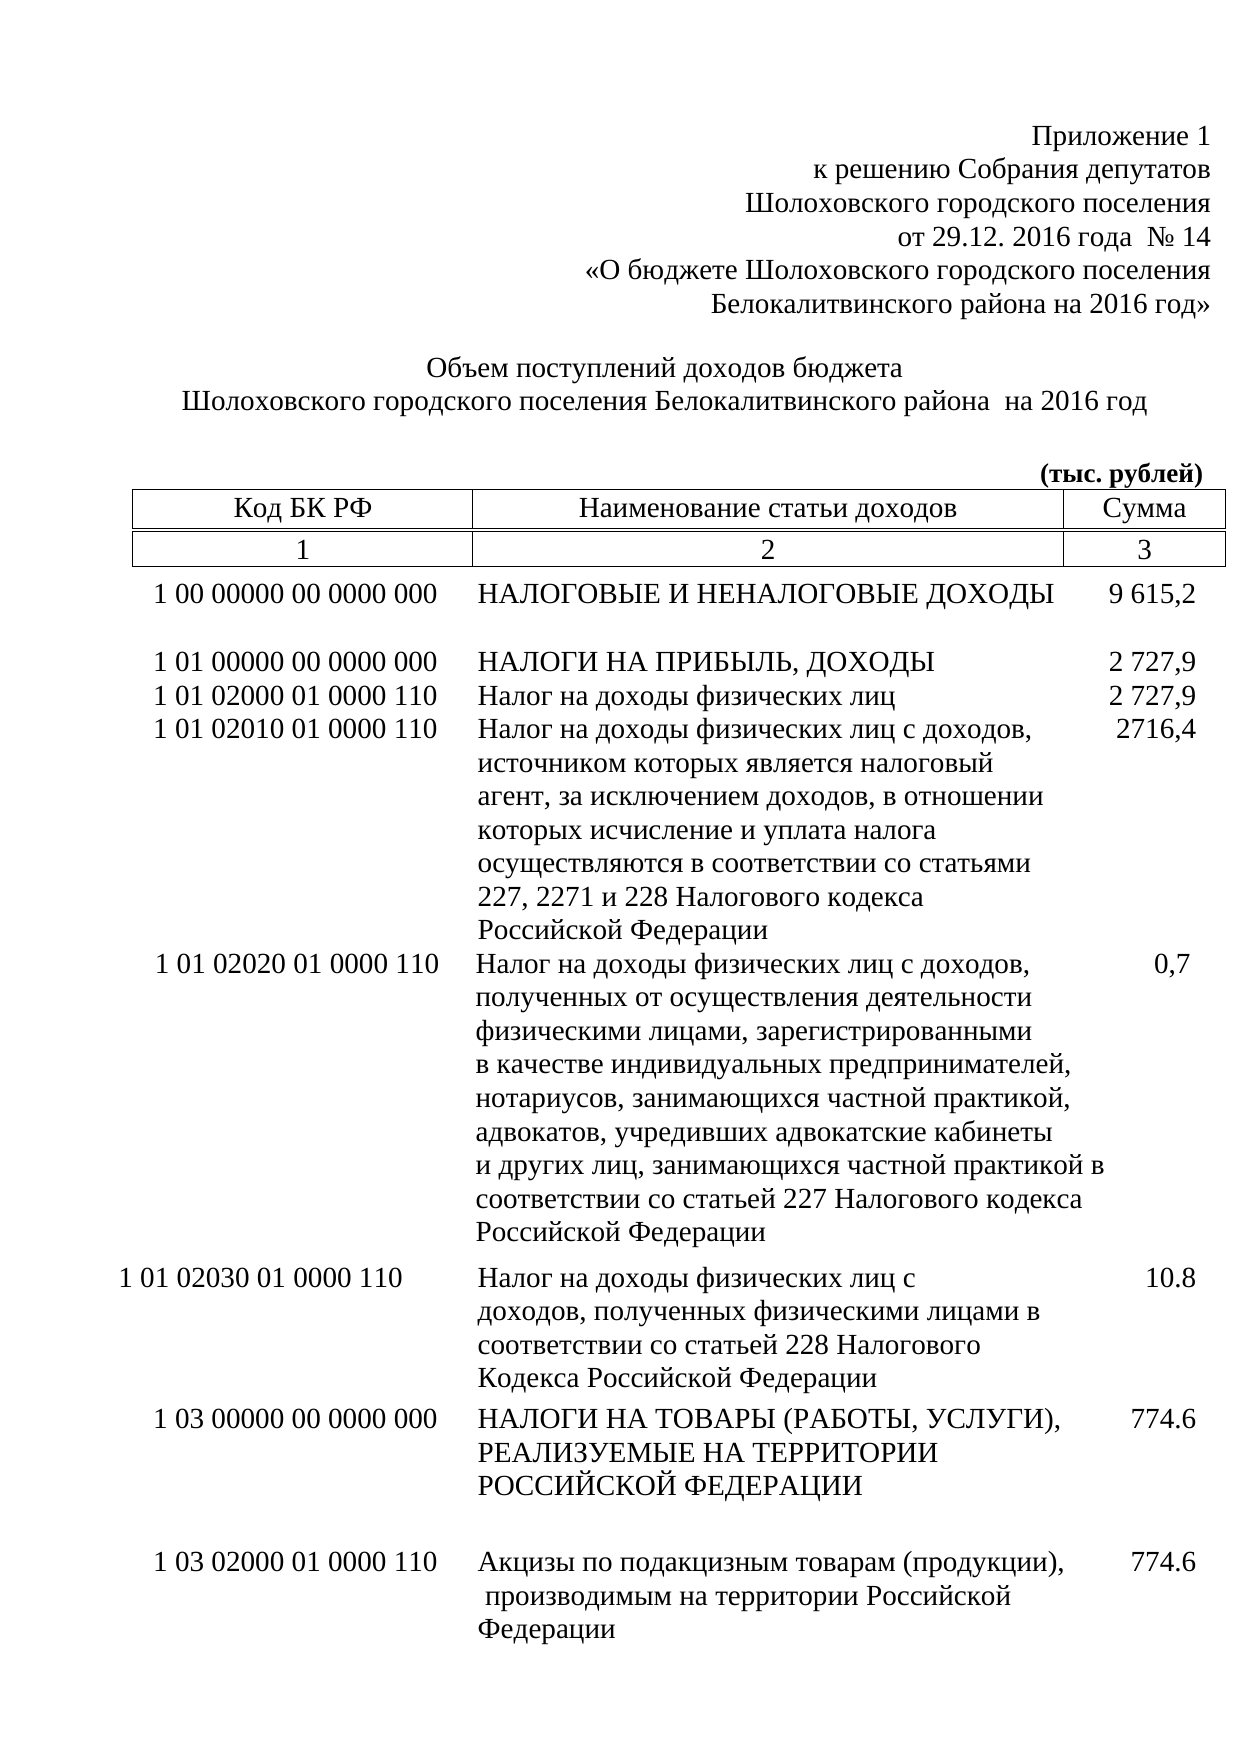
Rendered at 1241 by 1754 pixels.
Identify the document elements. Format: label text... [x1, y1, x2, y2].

text (тыс. рублей) [118, 458, 1211, 489]
text и других лиц, занимающихся частной практикой в [118, 1147, 1211, 1181]
text Белокалитвинского района на 2016 год» [118, 286, 1211, 319]
text РОССИЙСКОЙ ФЕДЕРАЦИИ [118, 1468, 1211, 1502]
text 1 01 00000 00 0000 000 НАЛОГИ НА ПРИБЫЛЬ, ДОХОДЫ 2 727,9 [118, 644, 1211, 678]
text нотариусов, занимающихся частной практикой, [118, 1080, 1211, 1114]
text физическими лицами, зарегистрированными [118, 1013, 1211, 1047]
text Кодекса Российской Федерации [118, 1360, 1211, 1394]
text агент, за исключением доходов, в отношении [118, 778, 1211, 812]
text в качестве индивидуальных предпринимателей, [118, 1047, 1211, 1080]
text 1 01 02000 01 0000 110 Налог на доходы физических лиц 2 727,9 [118, 678, 1211, 711]
text 1 01 02030 01 0000 110 Налог на доходы физических лиц с 10.8 [118, 1260, 1211, 1293]
table_header Сумма [1064, 490, 1225, 528]
table_header Наименование статьи доходов [473, 490, 1063, 528]
table_header 3 [1064, 532, 1225, 566]
text от 29.12. 2016 года № 14 [103, 219, 1211, 252]
table_header Код БК РФ [133, 490, 472, 528]
table_header 2 [473, 532, 1063, 566]
text производимым на территории Российской [118, 1578, 1211, 1611]
text Российской Федерации [118, 1214, 1211, 1248]
text соответствии со статьей 228 Налогового [118, 1327, 1211, 1360]
text адвокатов, учредивших адвокатские кабинеты [118, 1114, 1211, 1147]
text «О бюджете Шолоховского городского поселения [118, 252, 1211, 286]
text Шолоховского городского поселения Белокалитвинского района на 2016 год [118, 383, 1211, 417]
text источником которых является налоговый [118, 745, 1211, 778]
text 1 03 02000 01 0000 110 Акцизы по подакцизным товарам (продукции), 774.6 [118, 1544, 1211, 1578]
text 1 01 02010 01 0000 110 Налог на доходы физических лиц с доходов, 2716,4 [118, 711, 1211, 745]
text к решению Собрания депутатов [118, 152, 1211, 185]
text осуществляются в соответствии со статьями [118, 845, 1211, 879]
text Федерации [118, 1611, 1211, 1645]
text Приложение 1 [118, 118, 1211, 152]
text Российской Федерации [118, 912, 1211, 946]
text доходов, полученных физическими лицами в [118, 1293, 1211, 1327]
text Объем поступлений доходов бюджета [118, 350, 1211, 383]
text 1 00 00000 00 0000 000 НАЛОГОВЫЕ И НЕНАЛОГОВЫЕ ДОХОДЫ 9 615,2 [118, 577, 1211, 610]
text РЕАЛИЗУЕМЫЕ НА ТЕРРИТОРИИ [118, 1435, 1211, 1468]
table_header 1 [133, 532, 472, 566]
text 1 03 00000 00 0000 000 НАЛОГИ НА ТОВАРЫ (РАБОТЫ, УСЛУГИ), 774.6 [118, 1401, 1211, 1435]
text которых исчисление и уплата налога [118, 812, 1211, 845]
text Шолоховского городского поселения [118, 185, 1211, 219]
text полученных от осуществления деятельности [118, 979, 1211, 1013]
text соответствии со статьей 227 Налогового кодекса [118, 1181, 1211, 1214]
text 227, 2271 и 228 Налогового кодекса [118, 879, 1211, 912]
text 1 01 02020 01 0000 110 Налог на доходы физических лиц с доходов, 0,7 [118, 946, 1211, 979]
